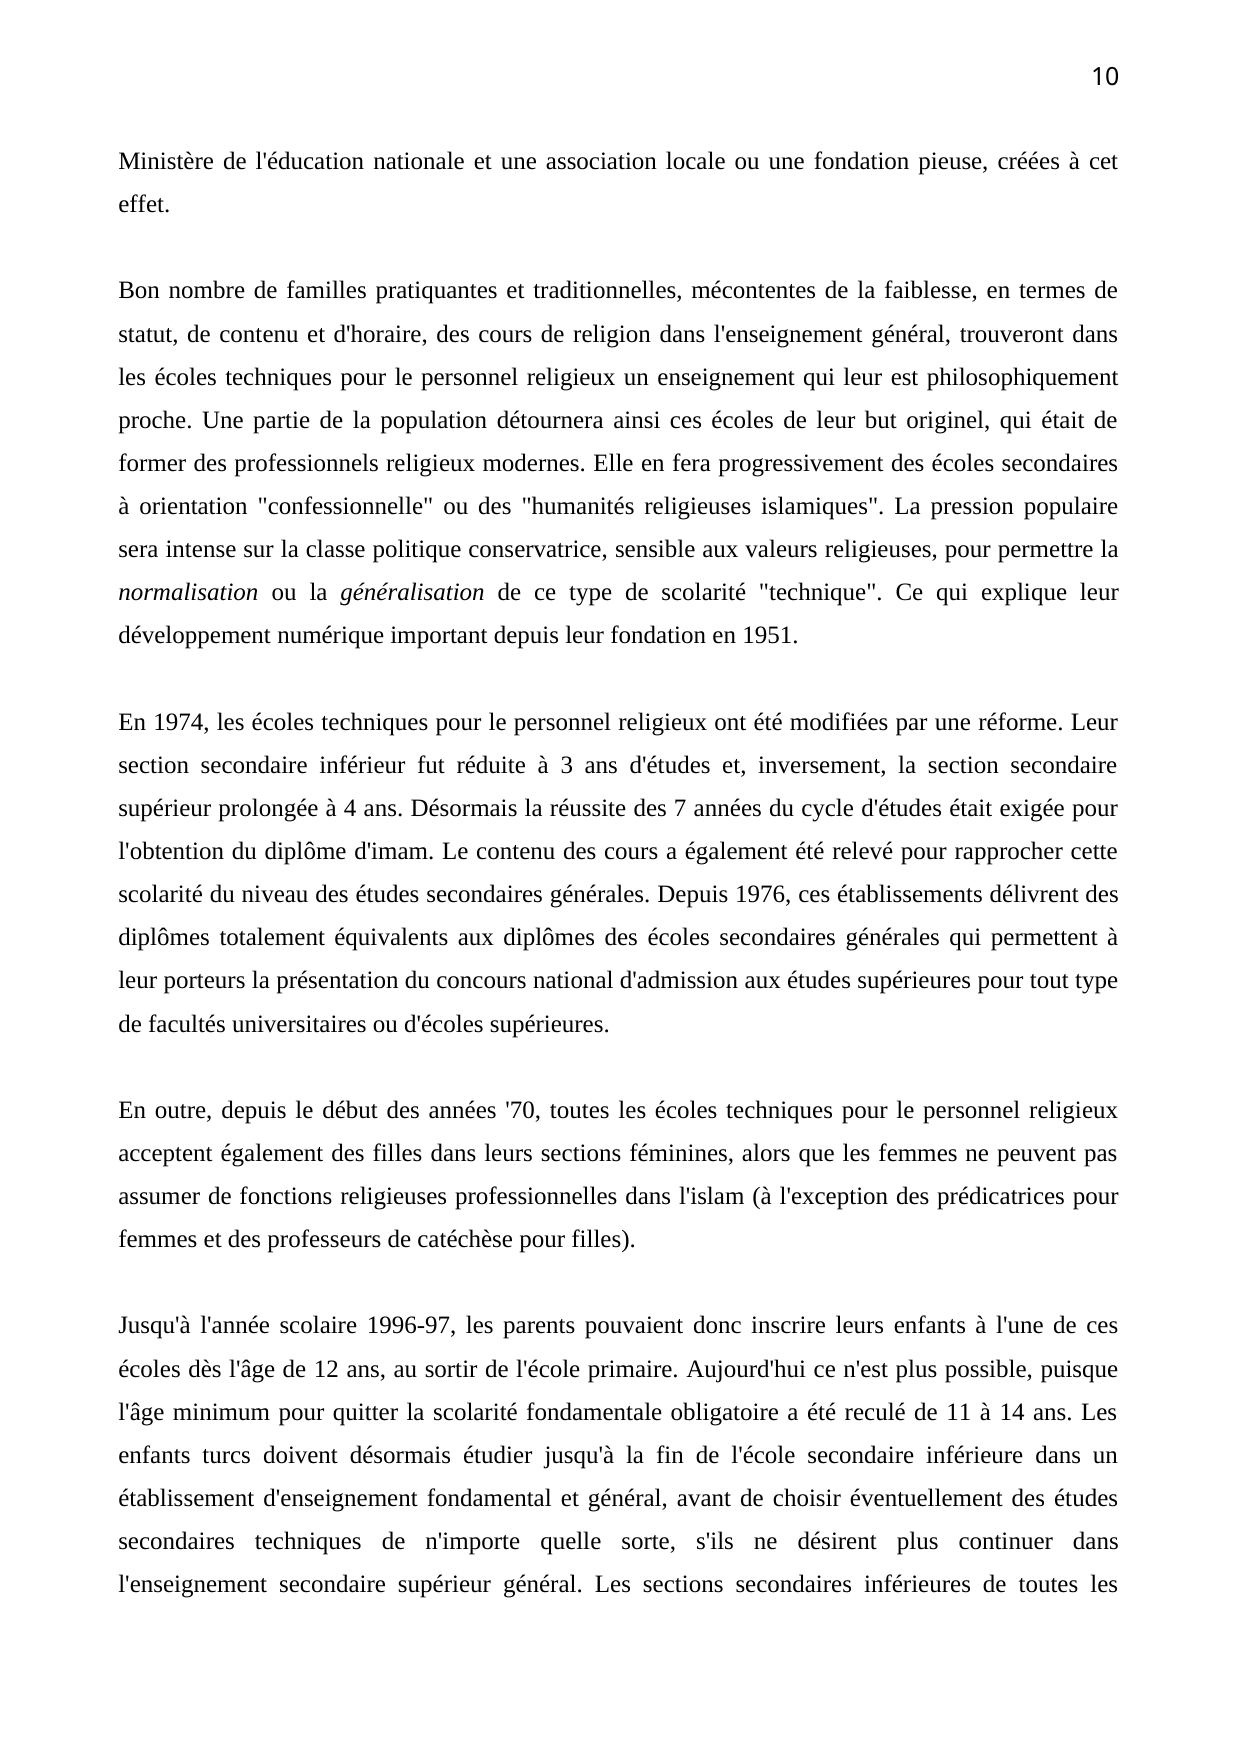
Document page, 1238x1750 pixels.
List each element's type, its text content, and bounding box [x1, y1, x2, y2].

text En outre, depuis le début des années '70, toutes les écoles techniques pour le personnel religieux acceptent également des filles dans leurs sections féminines, alors que les femmes ne peuvent pas assumer de fonctions religieuses professionnelles dans l'islam (à l'exception des prédicatrices pour femmes et des professeurs de catéchèse pour filles). [118, 1095, 1119, 1253]
text Bon nombre de familles pratiquantes et traditionnelles, mécontentes de la faiblesse, en termes de statut, de contenu et d'horaire, des cours de religion dans l'enseignement général, trouveront dans les écoles techniques pour le personnel religieux un enseignement qui leur est philosophiquement proche. Une partie de la population détournera ainsi ces écoles de leur but originel, qui était de former des professionnels religieux modernes. Elle en fera progressivement des écoles secondaires à orientation "confessionnelle" ou des "humanités religieuses islamiques". La pression populaire sera intense sur la classe politique conservatrice, sensible aux valeurs religieuses, pour permettre la normalisation ou la généralisation de ce type de scolarité "technique". Ce qui explique leur développement numérique important depuis leur fondation en 1951. [118, 276, 1119, 649]
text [118, 1311, 1119, 1598]
text En 1974, les écoles techniques pour le personnel religieux ont été modifiées par une réforme. Leur section secondaire inférieur fut réduite à 3 ans d'études et, inversement, la section secondaire supérieur prolongée à 4 ans. Désormais la réussite des 7 années du cycle d'études était exigée pour l'obtention du diplôme d'imam. Le contenu des cours a également été relevé pour rapprocher cette scolarité du niveau des études secondaires générales. Depuis 1976, ces établissements délivrent des diplômes totalement équivalents aux diplômes des écoles secondaires générales qui permettent à leur porteurs la présentation du concours national d'admission aux études supérieures pour tout type de facultés universitaires ou d'écoles supérieures. [118, 707, 1119, 1037]
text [118, 146, 1119, 218]
